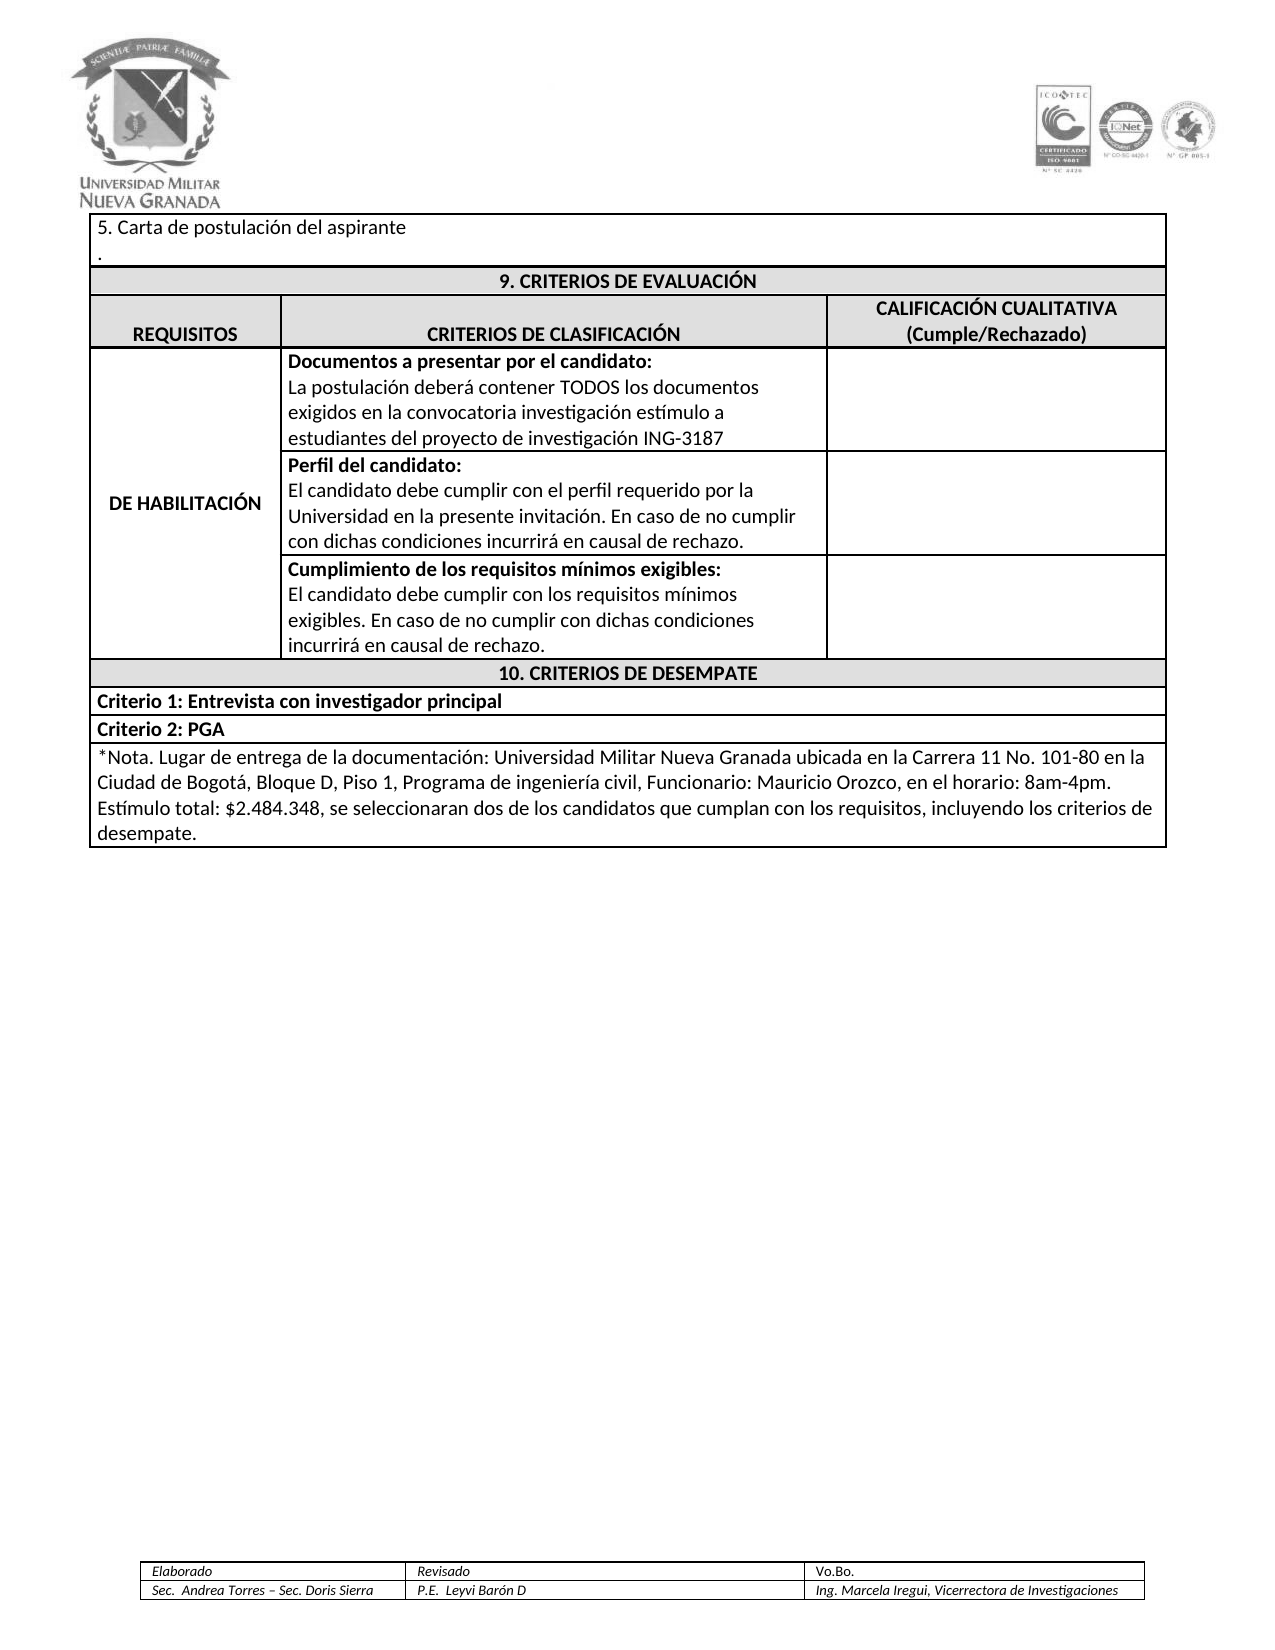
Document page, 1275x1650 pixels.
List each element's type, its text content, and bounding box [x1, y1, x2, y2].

table_cell Criterio 2: PGA [91, 716, 1165, 742]
table_cell CALIFICACIÓN CUALITATIVA (Cumple/Rechazado) [828, 296, 1165, 346]
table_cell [91, 215, 1165, 265]
table_cell Cumplimiento de los requisitos mínimos exigibles: El candidato debe cumplir con los requisitos mínimos exigibles. En caso de no cumplir con dichas condiciones incurrirá en causal de rechazo. [282, 556, 826, 658]
table_cell 10. CRITERIOS DE DESEMPATE [91, 660, 1165, 686]
table_cell REQUISITOS [91, 296, 280, 346]
table_cell Criterio 1: Entrevista con investigador principal [91, 688, 1165, 714]
table_cell [828, 349, 1165, 450]
table_cell DE HABILITACIÓN [91, 349, 280, 658]
table_cell CRITERIOS DE CLASIFICACIÓN [282, 296, 826, 346]
table_cell Perfil del candidato: El candidato debe cumplir con el perfil requerido por la Universidad en la presente invitación. En caso de no cumplir con dichas condiciones incurrirá en causal de rechazo. [282, 452, 826, 554]
table_cell 9. CRITERIOS DE EVALUACIÓN [91, 268, 1165, 293]
table_cell *Nota. Lugar de entrega de la documentación: Universidad Militar Nueva Granada ubicada en la Carrera 11 No. 101-80 en la Ciudad de Bogotá, Bloque D, Piso 1, Programa de ingeniería civil, Funcionario: Mauricio Orozco, en el horario: 8am-4pm. Estímulo total: $2.484.348, se seleccionaran dos de los candidatos que cumplan con los requisitos, incluyendo los criterios de desempate. [91, 744, 1165, 846]
table_cell Documentos a presentar por el candidato: La postulación deberá contener TODOS los documentos exigidos en la convocatoria investigación estímulo a estudiantes del proyecto de investigación ING-3187 [282, 349, 826, 450]
table_cell [828, 556, 1165, 658]
table_cell [828, 452, 1165, 554]
